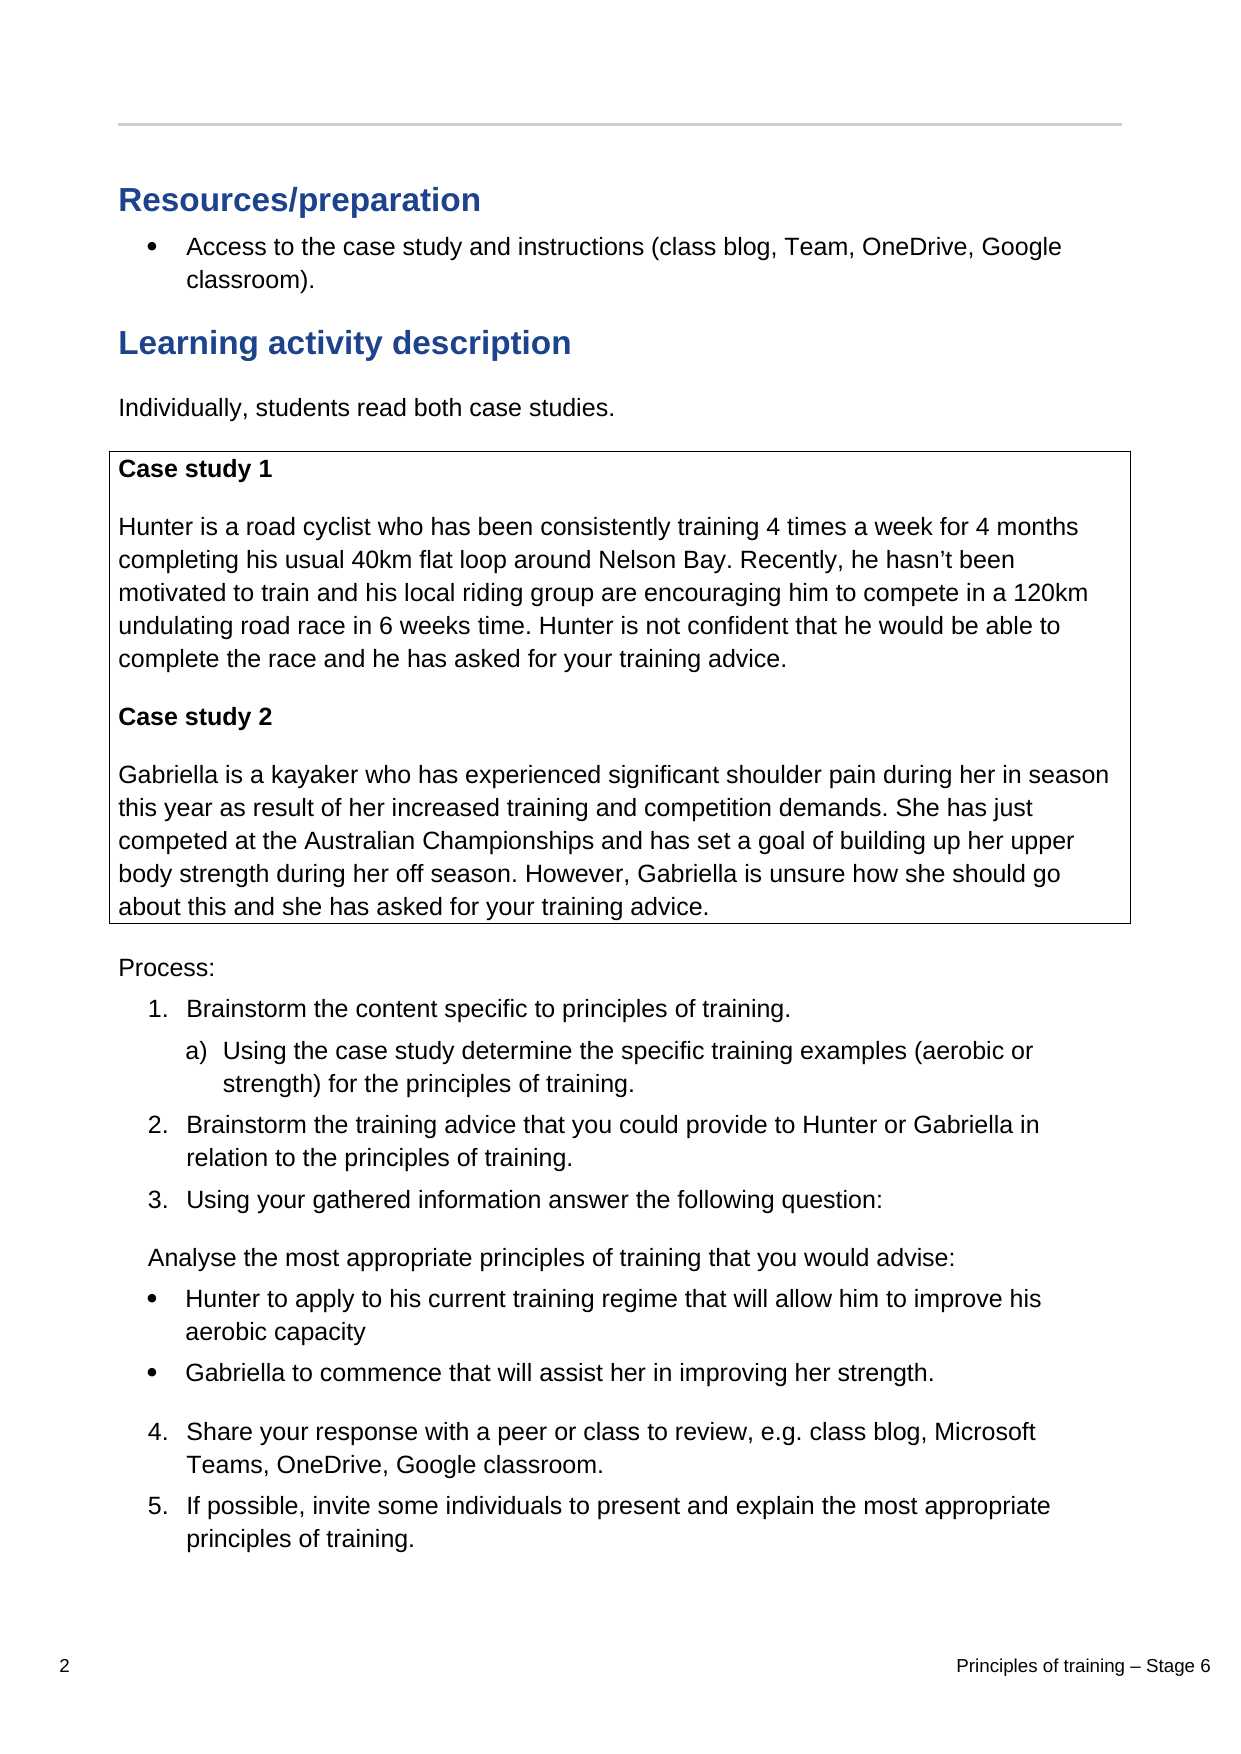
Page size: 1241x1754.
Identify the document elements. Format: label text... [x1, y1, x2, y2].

text Analyse the most appropriate principles of training that you would advise: [148, 1243, 1122, 1271]
text Hunter is a road cyclist who has been consistently training 4 times a week for 4 months completing his usual 40km flat loop around Nelson Bay. Recently, he hasn’t been motivated to train and his local riding group are encouraging him to compete in a 120km undulating road race in 6 weeks time. Hunter is not confident that he would be able to complete the race and he has asked for your training advice. [110, 509, 1130, 673]
list If possible, invite some individuals to present and explain the most appropriate principles of training. [148, 1491, 1122, 1553]
list Hunter to apply to his current training regime that will allow him to improve his aerobic capacity [148, 1284, 1122, 1346]
list Gabriella to commence that will assist her in improving her strength. [148, 1358, 1122, 1387]
text Case study 1 [110, 452, 1130, 482]
text Gabriella is a kayaker who has experienced significant shoulder pain during her in season this year as result of her increased training and competition demands. She has just competed at the Australian Championships and has set a goal of building up her upper body strength during her off season. However, Gabriella is unsure how she should go about this and she has asked for your training advice. [110, 757, 1130, 923]
list Access to the case study and instructions (class blog, Team, OneDrive, Google classroom). [148, 232, 1122, 294]
text Learning activity description [118, 323, 1122, 362]
text Resources/preparation [118, 180, 1122, 218]
list Using your gathered information answer the following question: [148, 1184, 1122, 1213]
list Share your response with a peer or class to review, e.g. class blog, Microsoft Teams, OneDrive, Google classroom. [148, 1417, 1122, 1478]
list Using the case study determine the specific training examples (aerobic or strength) for the principles of training. [185, 1036, 1122, 1098]
text Process: [118, 953, 1122, 982]
list Brainstorm the training advice that you could provide to Hunter or Gabriella in relation to the principles of training. [148, 1110, 1122, 1172]
text Case study 2 [110, 699, 1130, 731]
text Individually, students read both case studies. [118, 393, 1122, 421]
list Brainstorm the content specific to principles of training. [148, 994, 1122, 1023]
